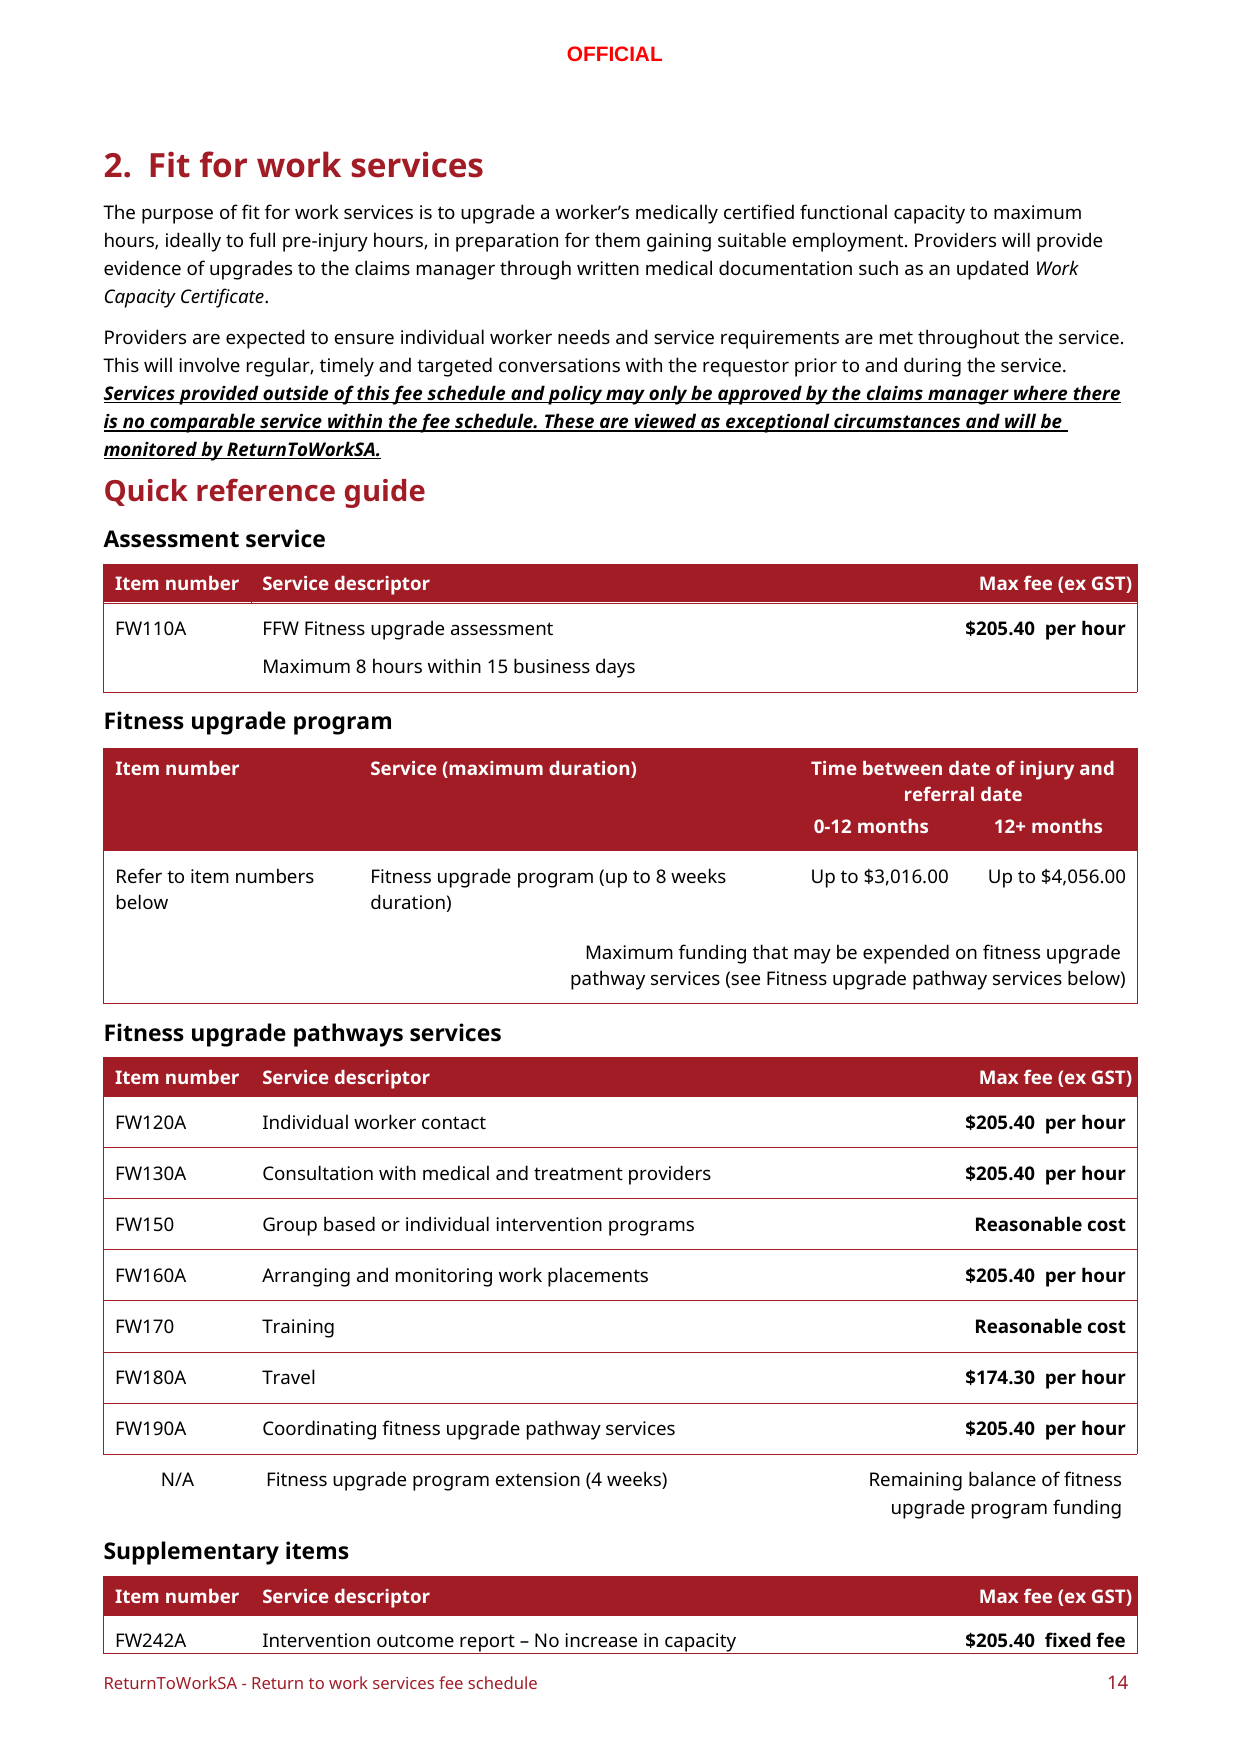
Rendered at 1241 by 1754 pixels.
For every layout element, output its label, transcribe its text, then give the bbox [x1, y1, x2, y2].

table_header Item number [104, 565, 251, 602]
table_cell Up to $3,016.00 [783, 851, 960, 927]
table_header Service descriptor [252, 1058, 915, 1096]
subtitle Quick reference guide [103, 471, 1126, 510]
table_header Max fee (ex GST) [915, 1577, 1137, 1615]
table_cell Reasonable cost [915, 1301, 1137, 1351]
table_cell $205.40 per hour [915, 1148, 1137, 1198]
table_header Service descriptor [252, 565, 915, 602]
table_cell 12+ months [960, 807, 1137, 851]
table_cell Coordinating fitness upgrade pathway services [251, 1404, 915, 1453]
table_cell Individual worker contact [251, 1097, 915, 1147]
table_cell FW170 [104, 1301, 251, 1351]
table_header Service (maximum duration) [359, 749, 783, 851]
text Supplementary items [103, 1535, 1128, 1566]
table_cell $205.40 per hour [915, 1404, 1137, 1453]
table_cell 0-12 months [783, 807, 960, 851]
table_cell $205.40 per hour [915, 604, 1137, 692]
table_cell FW150 [104, 1199, 251, 1249]
table_cell FW130A [104, 1148, 251, 1198]
table_cell $205.40 fixed fee [915, 1616, 1137, 1653]
table_cell FW242A [104, 1616, 251, 1653]
text Fitness upgrade program [103, 704, 1126, 736]
table_cell FFW Fitness upgrade assessment Maximum 8 hours within 15 business days [251, 604, 915, 692]
text Providers are expected to ensure individual worker needs and service requirements are met throughout the service. This will involve regular, timely and targeted conversations with the requestor prior to and during the service. Services provided outside of this fee schedule and policy may only be approved by the claims manager where there is no comparable service within the fee schedule. These are viewed as exceptional circumstances and will be monitored by ReturnToWorkSA. [103, 324, 1128, 462]
text The purpose of fit for work services is to upgrade a worker’s medically certified functional capacity to maximum hours, ideally to full pre-injury hours, in preparation for them gaining suitable employment. Providers will provide evidence of upgrades to the claims manager through written medical documentation such as an updated Work Capacity Certificate. [103, 200, 1128, 309]
table_cell Fitness upgrade program (up to 8 weeks duration) [359, 851, 783, 927]
table_cell Reasonable cost [915, 1199, 1137, 1249]
table_cell $205.40 per hour [915, 1097, 1137, 1147]
table_cell $205.40 per hour [915, 1250, 1137, 1300]
subtitle Fit for work services [103, 142, 1132, 187]
table_header Max fee (ex GST) [915, 565, 1137, 602]
table_cell Up to $4,056.00 [960, 851, 1137, 927]
text N/A Fitness upgrade program extension (4 weeks) Remaining balance of fitness upgrade program funding [103, 1467, 1128, 1520]
table_cell Maximum funding that may be expended on fitness upgrade pathway services (see Fitness upgrade pathway services below) [104, 927, 1137, 1003]
table_header Service descriptor [252, 1577, 915, 1615]
table_cell Arranging and monitoring work placements [251, 1250, 915, 1300]
table_cell Consultation with medical and treatment providers [251, 1148, 915, 1198]
table_cell FW190A [104, 1404, 251, 1453]
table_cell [251, 1616, 915, 1653]
table_cell FW160A [104, 1250, 251, 1300]
table_header Time between date of injury and referral date [783, 749, 1137, 807]
table_header Max fee (ex GST) [915, 1058, 1137, 1096]
table_cell $174.30 per hour [915, 1353, 1137, 1402]
table_header Item number [104, 1577, 251, 1615]
text Fitness upgrade pathways services [103, 1017, 1128, 1048]
table_cell FW110A [104, 604, 251, 692]
text Assessment service [103, 523, 1128, 554]
table_cell Training [251, 1301, 915, 1351]
table_header Item number [104, 749, 359, 851]
table_cell Travel [251, 1353, 915, 1402]
table_cell Group based or individual intervention programs [251, 1199, 915, 1249]
table_cell FW180A [104, 1353, 251, 1402]
table_cell FW120A [104, 1097, 251, 1147]
table_header Item number [104, 1058, 251, 1096]
table_cell Refer to item numbers below [104, 851, 359, 927]
